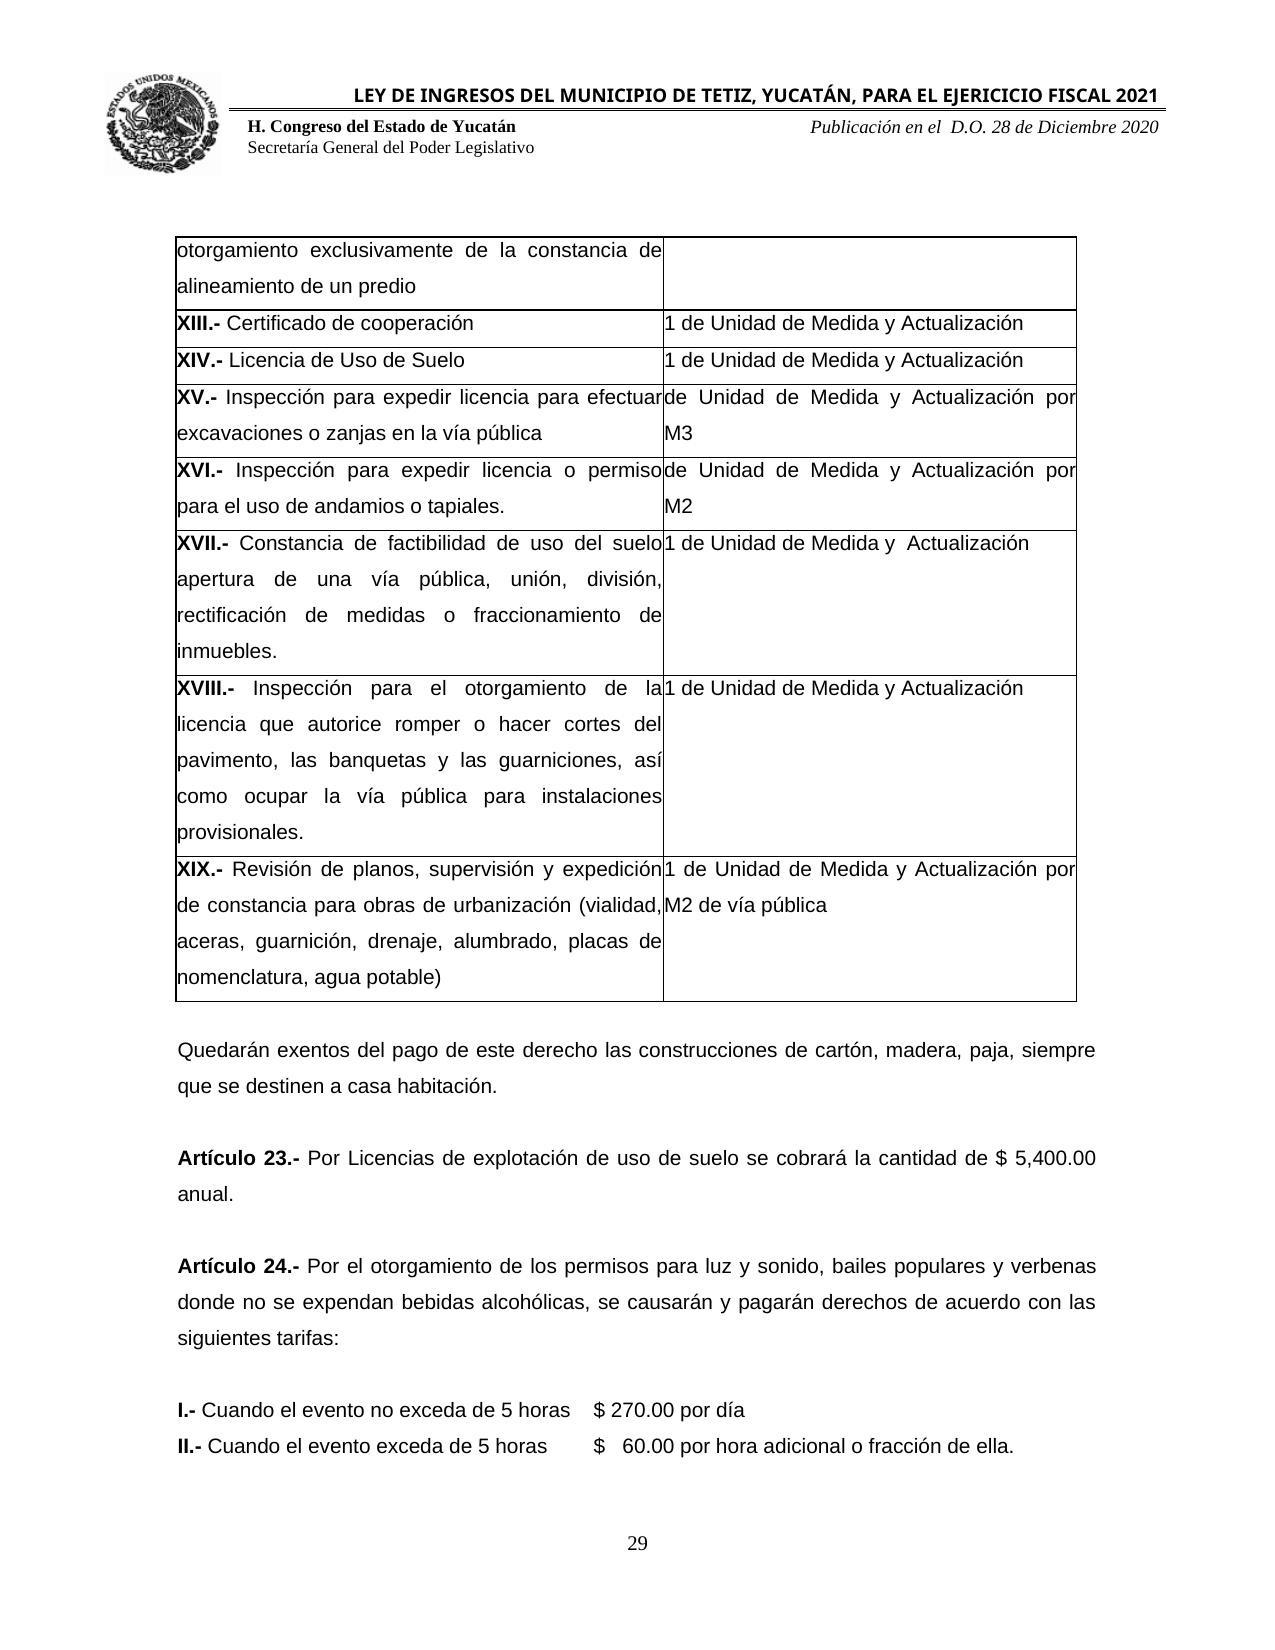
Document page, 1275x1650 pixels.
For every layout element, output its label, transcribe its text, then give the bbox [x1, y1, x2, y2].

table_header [177, 238, 663, 309]
text I.- Cuando el evento no exceda de 5 horas $ 270.00 por día [177, 1397, 1098, 1421]
table_cell XIV.- Licencia de Uso de Suelo [177, 348, 663, 384]
text Quedarán exentos del pago de este derecho las construcciones de cartón, madera, paja, siempre que se destinen a casa habitación. [177, 1038, 1098, 1098]
table_cell XVIII.- Inspección para el otorgamiento de la licencia que autorice romper o hacer cortes del pavimento, las banquetas y las guarniciones, así como ocupar la vía pública para instalaciones provisionales. [177, 676, 663, 856]
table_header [664, 238, 1076, 309]
text Artículo 24.- Por el otorgamiento de los permisos para luz y sonido, bailes populares y verbenas donde no se expendan bebidas alcohólicas, se causarán y pagarán derechos de acuerdo con las siguientes tarifas: [177, 1254, 1098, 1349]
table_cell XIII.- Certificado de cooperación [177, 311, 663, 347]
table_cell XIX.- Revisión de planos, supervisión y expedición de constancia para obras de urbanización (vialidad, aceras, guarnición, drenaje, alumbrado, placas de nomenclatura, agua potable) [177, 857, 663, 1001]
table_cell 1 de Unidad de Medida y Actualización [664, 348, 1076, 384]
table_cell XV.- Inspección para expedir licencia para efectuar excavaciones o zanjas en la vía pública [177, 385, 663, 457]
table_cell 1 de Unidad de Medida y Actualización [664, 676, 1076, 856]
text II.- Cuando el evento exceda de 5 horas $ 60.00 por hora adicional o fracción de ella. [177, 1433, 1098, 1457]
text Artículo 23.- Por Licencias de explotación de uso de suelo se cobrará la cantidad de $ 5,400.00 anual. [177, 1146, 1098, 1206]
table_cell 1 de Unidad de Medida y Actualización [664, 531, 1076, 675]
table_cell XVII.- Constancia de factibilidad de uso del suelo apertura de una vía pública, unión, división, rectificación de medidas o fraccionamiento de inmuebles. [177, 531, 663, 675]
table_cell de Unidad de Medida y Actualización por M2 [664, 458, 1076, 530]
table_cell 1 de Unidad de Medida y Actualización [664, 311, 1076, 347]
table_cell de Unidad de Medida y Actualización por M3 [664, 385, 1076, 457]
table_cell 1 de Unidad de Medida y Actualización por M2 de vía pública [664, 857, 1076, 1001]
table_cell XVI.- Inspección para expedir licencia o permiso para el uso de andamios o tapiales. [177, 458, 663, 530]
